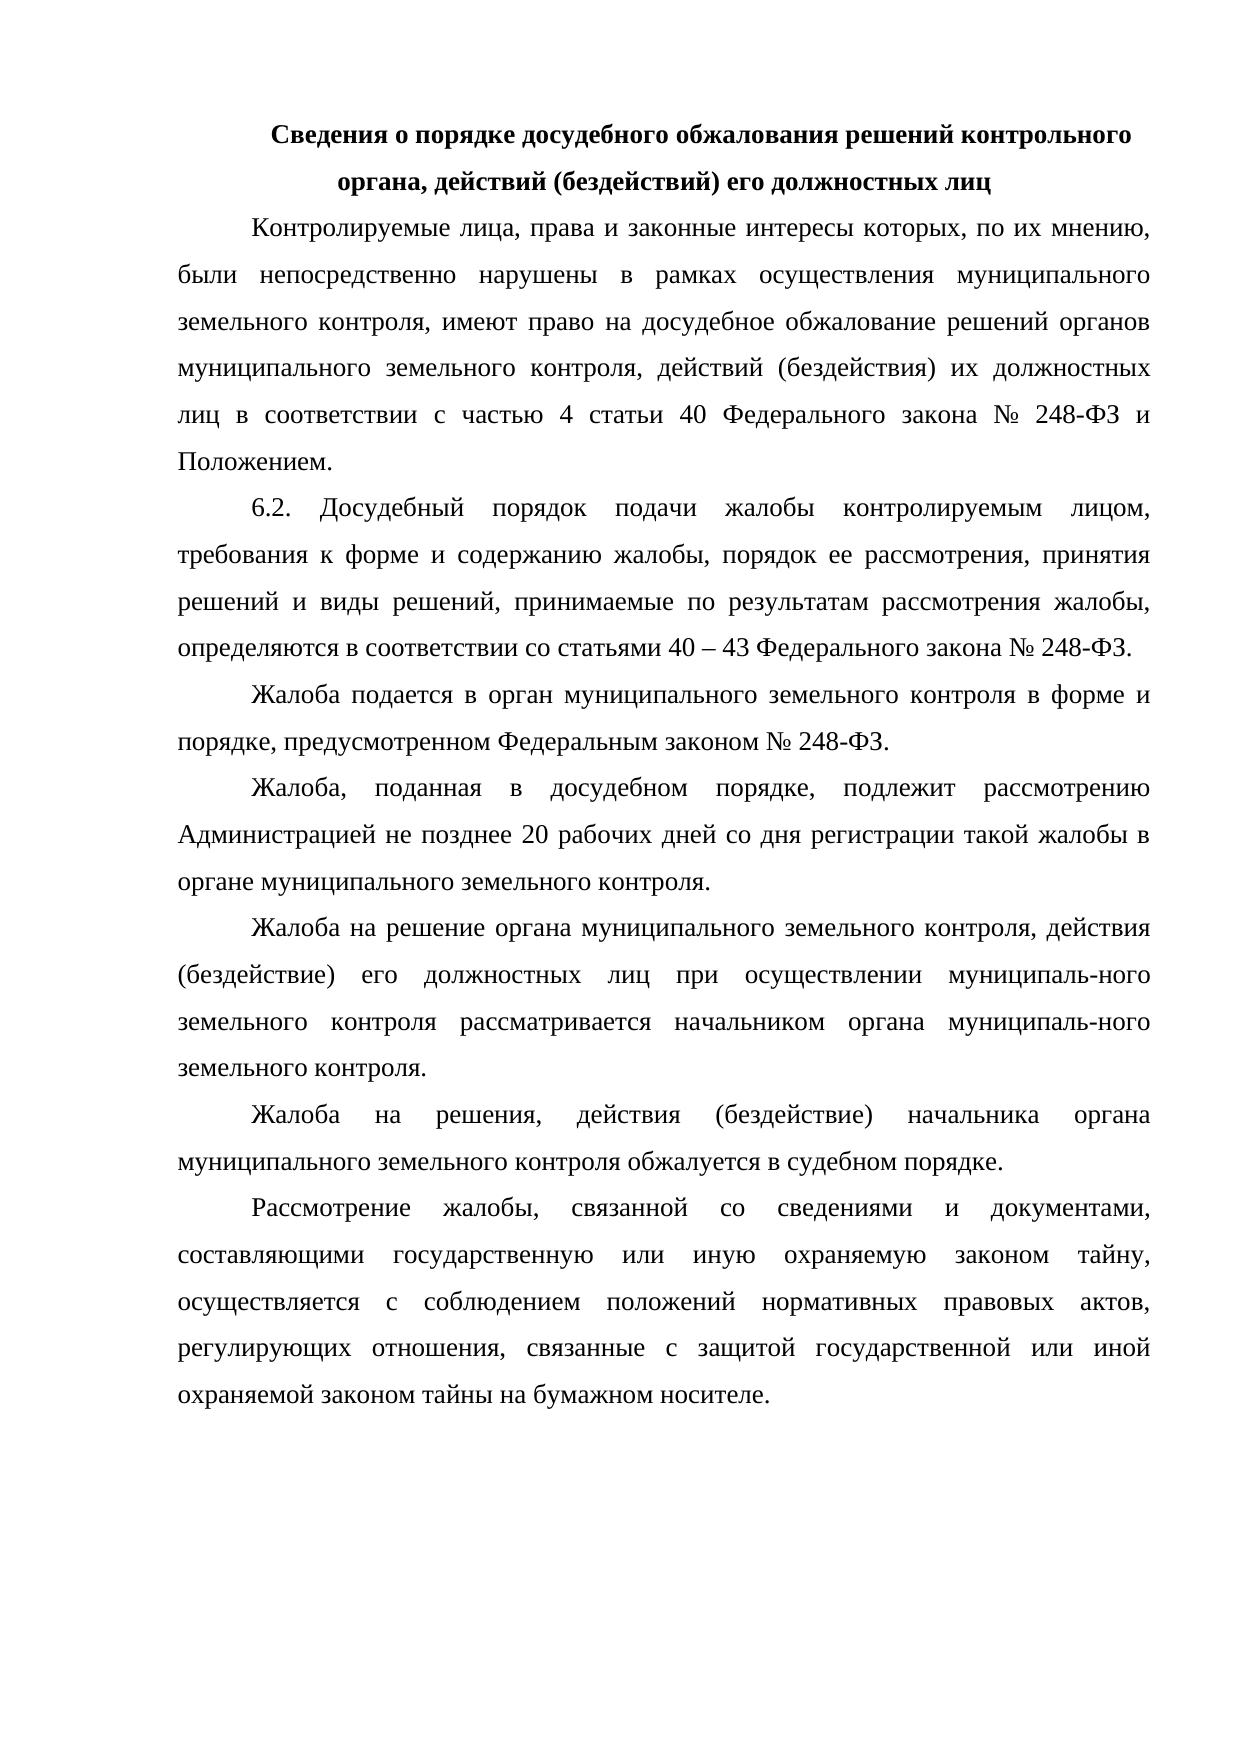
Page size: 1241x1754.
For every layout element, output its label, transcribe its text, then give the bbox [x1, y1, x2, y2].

text Контролируемые лица, права и законные интересы которых, по их мнению, были непосредственно нарушены в рамках осуществления муниципального земельного контроля, имеют право на досудебное обжалование решений органов муниципального земельного контроля, действий (бездействия) их должностных лиц в соответствии с частью 4 статьи 40 Федерального закона № 248-ФЗ и Положением. [177, 211, 1152, 476]
text Жалоба, поданная в досудебном порядке, подлежит рассмотрению Администрацией не позднее 20 рабочих дней со дня регистрации такой жалобы в органе муниципального земельного контроля. [177, 771, 1152, 896]
text Жалоба на решения, действия (бездействие) начальника органа муниципального земельного контроля обжалуется в судебном порядке. [177, 1098, 1152, 1176]
text Рассмотрение жалобы, связанной со сведениями и документами, составляющими государственную или иную охраняемую законом тайну, осуществляется с соблюдением положений нормативных правовых актов, регулирующих отношения, связанные с защитой государственной или иной охраняемой законом тайны на бумажном носителе. [177, 1191, 1152, 1409]
text Жалоба на решение органа муниципального земельного контроля, действия (бездействие) его должностных лиц при осуществлении муниципаль-ного земельного контроля рассматривается начальником органа муниципаль-ного земельного контроля. [177, 911, 1152, 1083]
text Жалоба подается в орган муниципального земельного контроля в форме и порядке, предусмотренном Федеральным законом № 248-ФЗ. [177, 678, 1152, 756]
text Сведения о порядке досудебного обжалования решений контрольного органа, действий (бездействий) его должностных лиц [177, 118, 1152, 196]
text 6.2. Досудебный порядок подачи жалобы контролируемым лицом, требования к форме и содержанию жалобы, порядок ее рассмотрения, принятия решений и виды решений, принимаемые по результатам рассмотрения жалобы, определяются в соответствии со статьями 40 – 43 Федерального закона № 248-ФЗ. [177, 491, 1152, 663]
